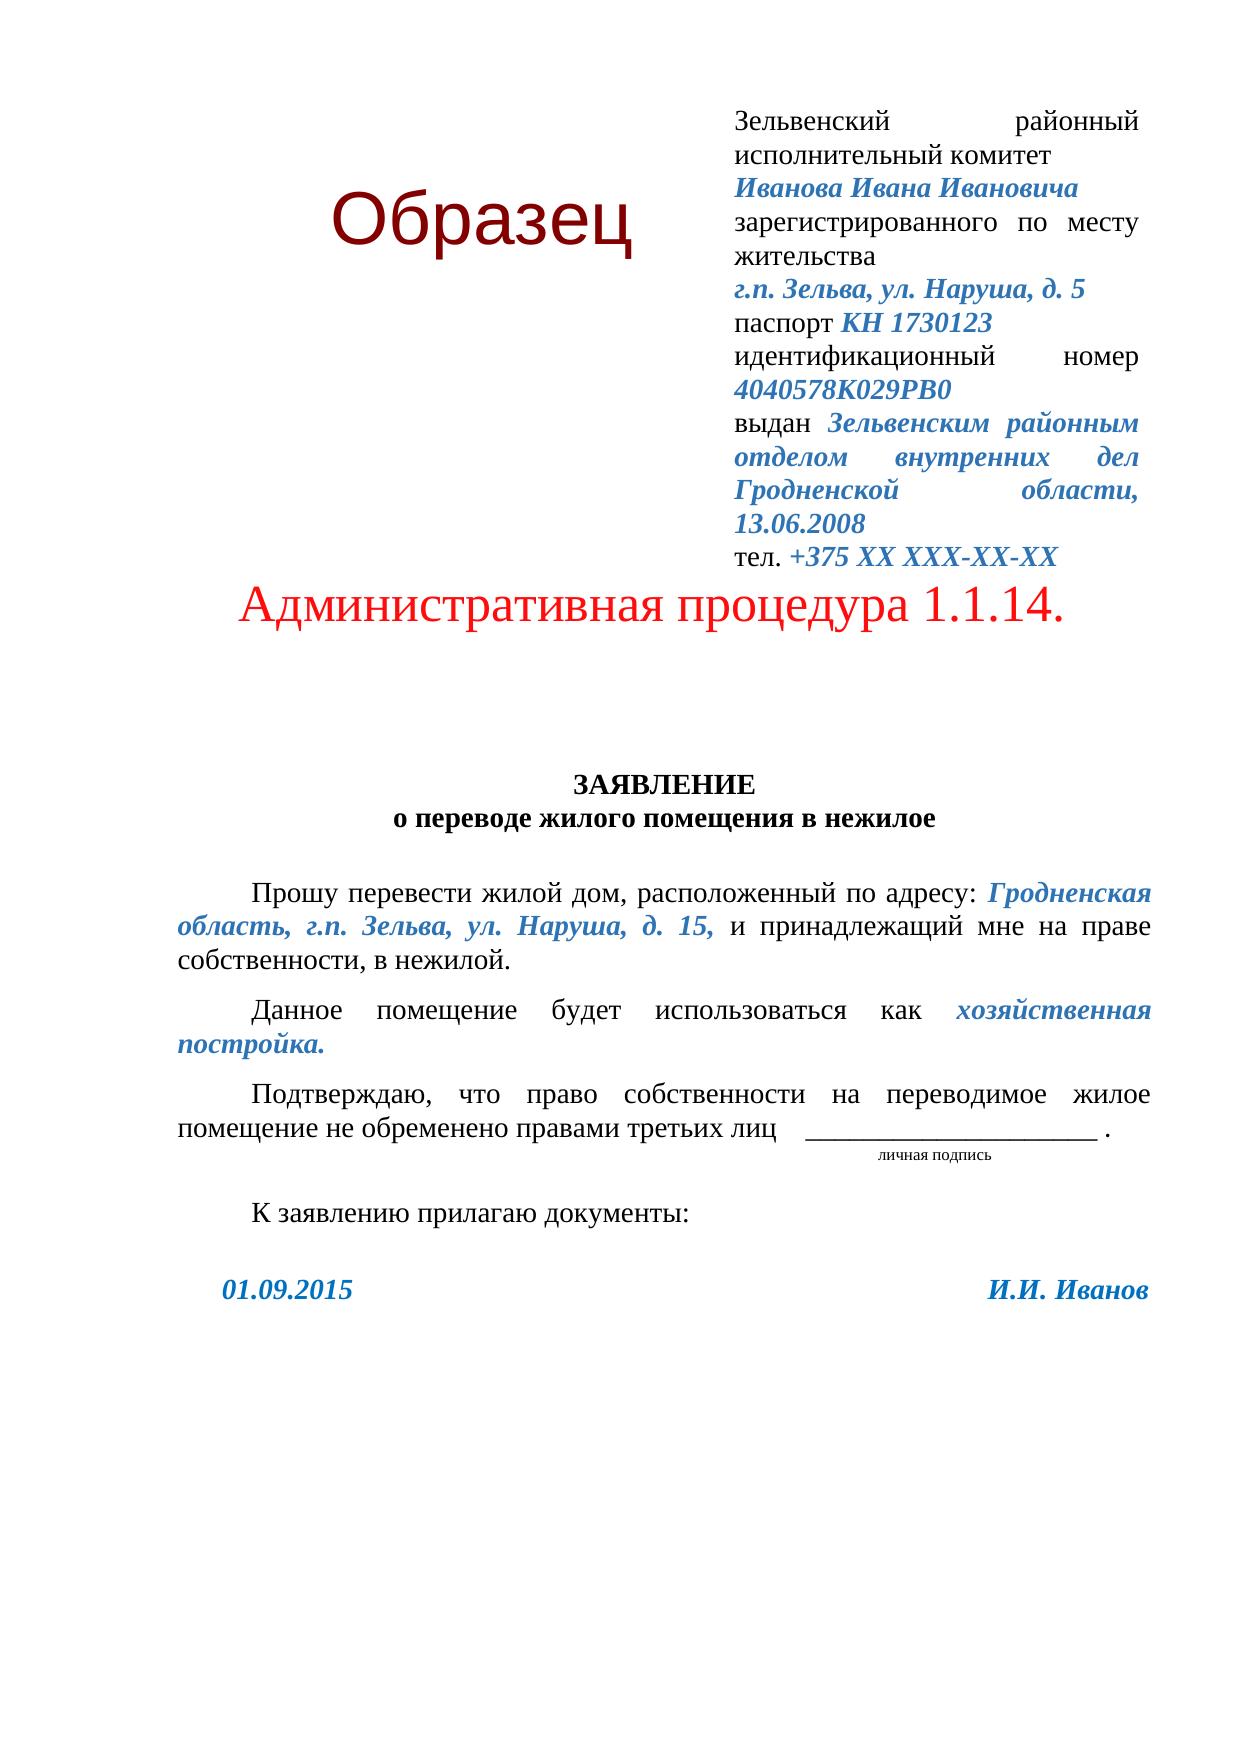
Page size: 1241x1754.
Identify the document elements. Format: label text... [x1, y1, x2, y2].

table_header Зельвенский районный исполнительный комитет Иванова Ивана Ивановича зарегистрированного по месту жительства г.п. Зельва, ул. Наруша, д. 5 паспорт КН 1730123 идентификационный номер 4040578К029РВ0 выдан Зельвенским районным отделом внутренних дел Гродненской области, 13.06.2008 тел. +375 ХХ ХХХ-ХХ-ХХ [723, 104, 1151, 573]
text К заявлению прилагаю документы: [177, 1195, 1152, 1229]
text Прошу перевести жилой дом, расположенный по адресу: Гродненская область, г.п. Зельва, ул. Наруша, д. 15, и принадлежащий мне на праве собственности, в нежилой. [177, 875, 1152, 976]
list 01.09.2015 И.И. Иванов [177, 1272, 1152, 1305]
text Подтверждаю, что право собственности на переводимое жилое помещение не обременено правами третьих лиц ____________________ . [177, 1076, 1152, 1145]
text о переводе жилого помещения в нежилое [177, 801, 1152, 834]
text личная подпись [177, 1145, 1152, 1179]
table_header [177, 104, 723, 573]
table_header Административная процедура 1.1.14. [166, 573, 1139, 666]
text ЗАЯВЛЕНИЕ [177, 767, 1152, 801]
text Данное помещение будет использоваться как хозяйственная постройка. [177, 992, 1152, 1059]
